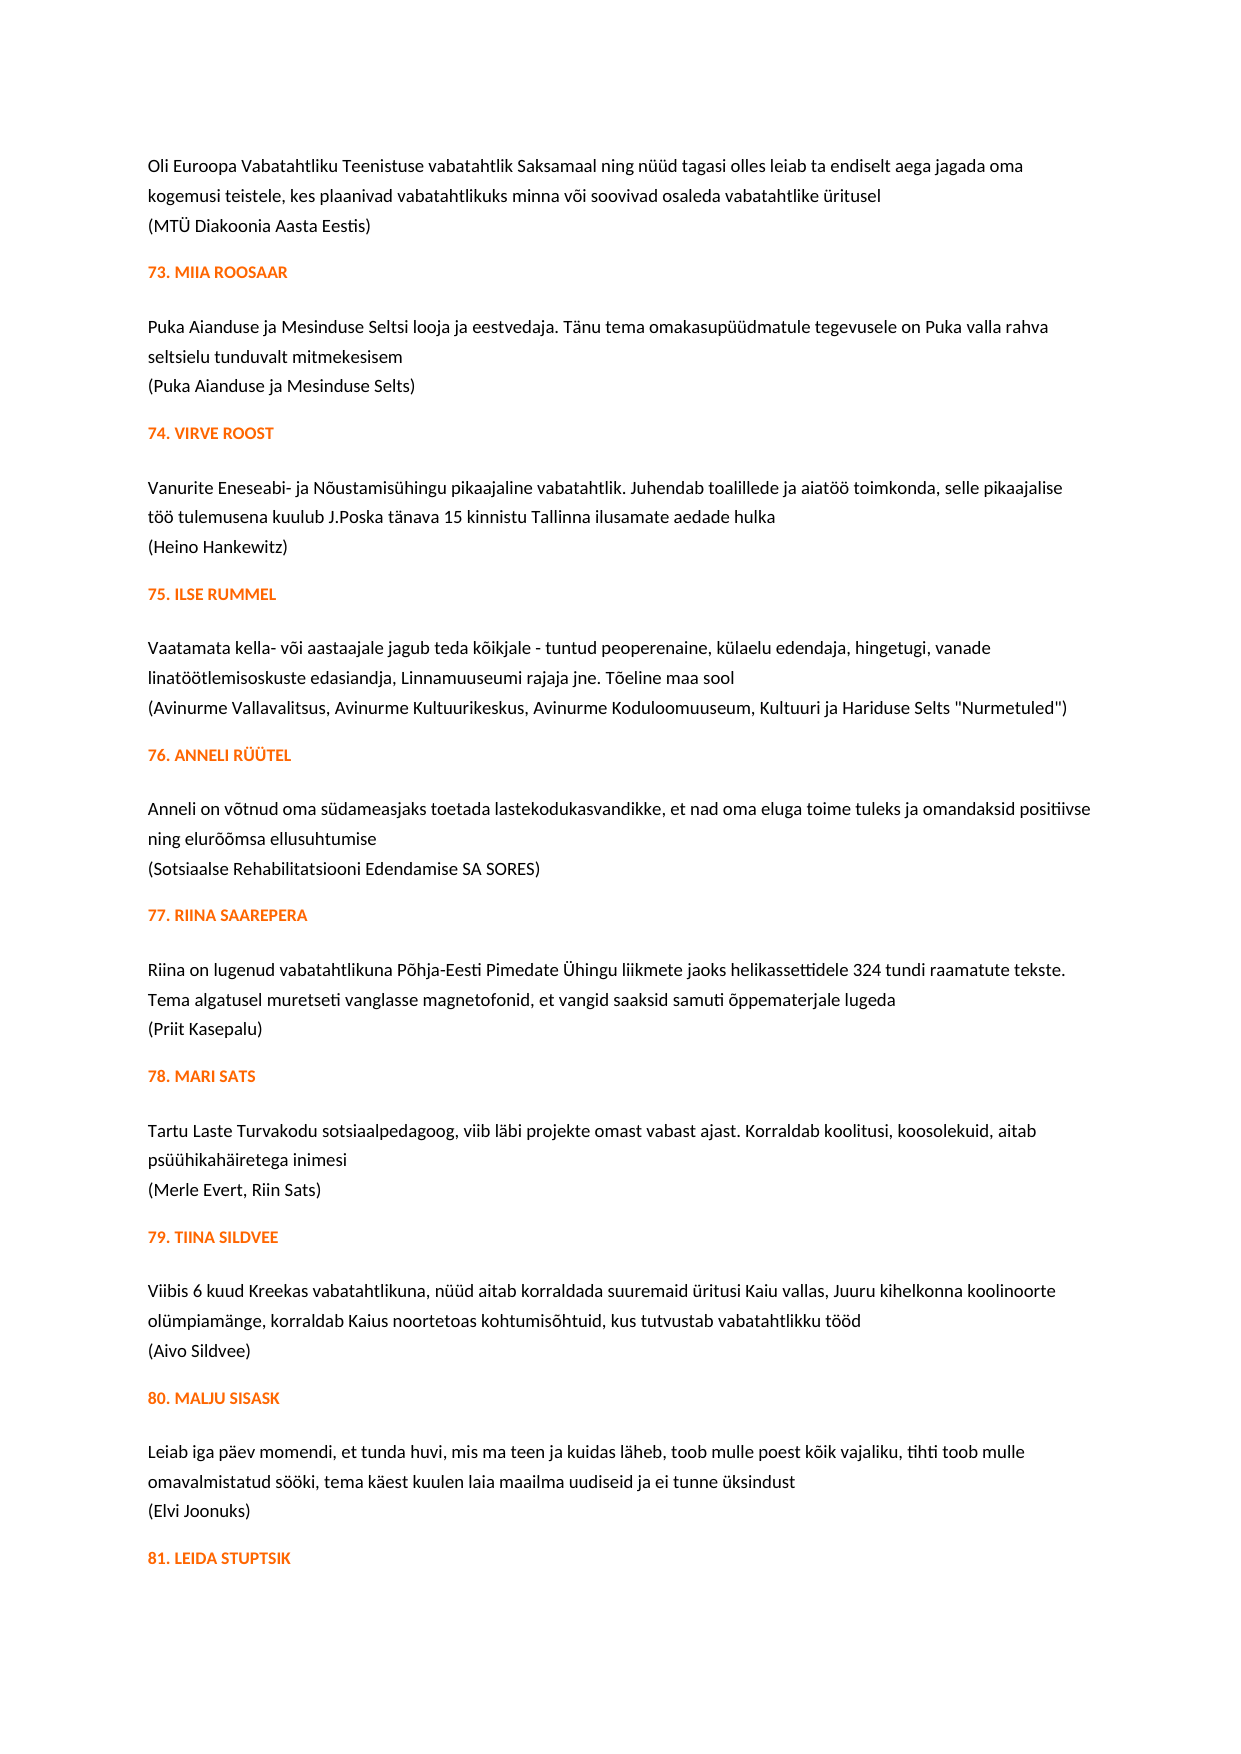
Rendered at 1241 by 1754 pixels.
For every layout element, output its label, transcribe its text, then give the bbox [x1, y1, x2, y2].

text Vaatamata kella- või aastaajale jagub teda kõikjale - tuntud peoperenaine, külaelu edendaja, hingetugi, vanade linatöötlemisoskuste edasiandja, Linnamuuseumi rajaja jne. Tõeline maa sool (Avinurme Vallavalitsus, Avinurme Kultuurikeskus, Avinurme Koduloomuuseum, Kultuuri ja Hariduse Selts "Nurmetuled") [148, 630, 1093, 719]
subtitle 79. TIINA SILDVEE [148, 1226, 1093, 1248]
text Vanurite Eneseabi- ja Nõustamisühingu pikaajaline vabatahtlik. Juhendab toalillede ja aiatöö toimkonda, selle pikaajalise töö tulemusena kuulub J.Poska tänava 15 kinnistu Tallinna ilusamate aedade hulka (Heino Hankewitz) [148, 469, 1093, 558]
subtitle 81. LEIDA STUPTSIK [148, 1547, 1093, 1569]
subtitle 80. MALJU SISASK [148, 1387, 1093, 1408]
text Leiab iga päev momendi, et tunda huvi, mis ma teen ja kuidas läheb, toob mulle poest kõik vajaliku, tihti toob mulle omavalmistatud sööki, tema käest kuulen laia maailma uudiseid ja ei tunne üksindust (Elvi Joonuks) [148, 1433, 1093, 1522]
subtitle 76. ANNELI RÜÜTEL [148, 744, 1093, 766]
subtitle 74. VIRVE ROOST [148, 422, 1093, 444]
subtitle 78. MARI SATS [148, 1065, 1093, 1087]
subtitle 75. ILSE RUMMEL [148, 583, 1093, 605]
text Viibis 6 kuud Kreekas vabatahtlikuna, nüüd aitab korraldada suuremaid üritusi Kaiu vallas, Juuru kihelkonna koolinoorte olümpiamänge, korraldab Kaius noortetoas kohtumisõhtuid, kus tutvustab vabatahtlikku tööd (Aivo Sildvee) [148, 1273, 1093, 1362]
text Riina on lugenud vabatahtlikuna Põhja-Eesti Pimedate Ühingu liikmete jaoks helikassettidele 324 tundi raamatute tekste. Tema algatusel muretseti vanglasse magnetofonid, et vangid saaksid samuti õppematerjale lugeda (Priit Kasepalu) [148, 951, 1093, 1040]
text Oli Euroopa Vabatahtliku Teenistuse vabatahtlik Saksamaal ning nüüd tagasi olles leiab ta endiselt aega jagada oma kogemusi teistele, kes plaanivad vabatahtlikuks minna või soovivad osaleda vabatahtlike üritusel (MTÜ Diakoonia Aasta Eestis) [148, 148, 1093, 237]
subtitle 73. MIIA ROOSAAR [148, 262, 1093, 283]
text Tartu Laste Turvakodu sotsiaalpedagoog, viib läbi projekte omast vabast ajast. Korraldab koolitusi, koosolekuid, aitab psüühikahäiretega inimesi (Merle Evert, Riin Sats) [148, 1112, 1093, 1201]
text Anneli on võtnud oma südameasjaks toetada lastekodukasvandikke, et nad oma eluga toime tuleks ja omandaksid positiivse ning elurõõmsa ellusuhtumise (Sotsiaalse Rehabilitatsiooni Edendamise SA SORES) [148, 791, 1093, 879]
subtitle 77. RIINA SAAREPERA [148, 904, 1093, 926]
text Puka Aianduse ja Mesinduse Seltsi looja ja eestvedaja. Tänu tema omakasupüüdmatule tegevusele on Puka valla rahva seltsielu tunduvalt mitmekesisem (Puka Aianduse ja Mesinduse Selts) [148, 308, 1093, 397]
